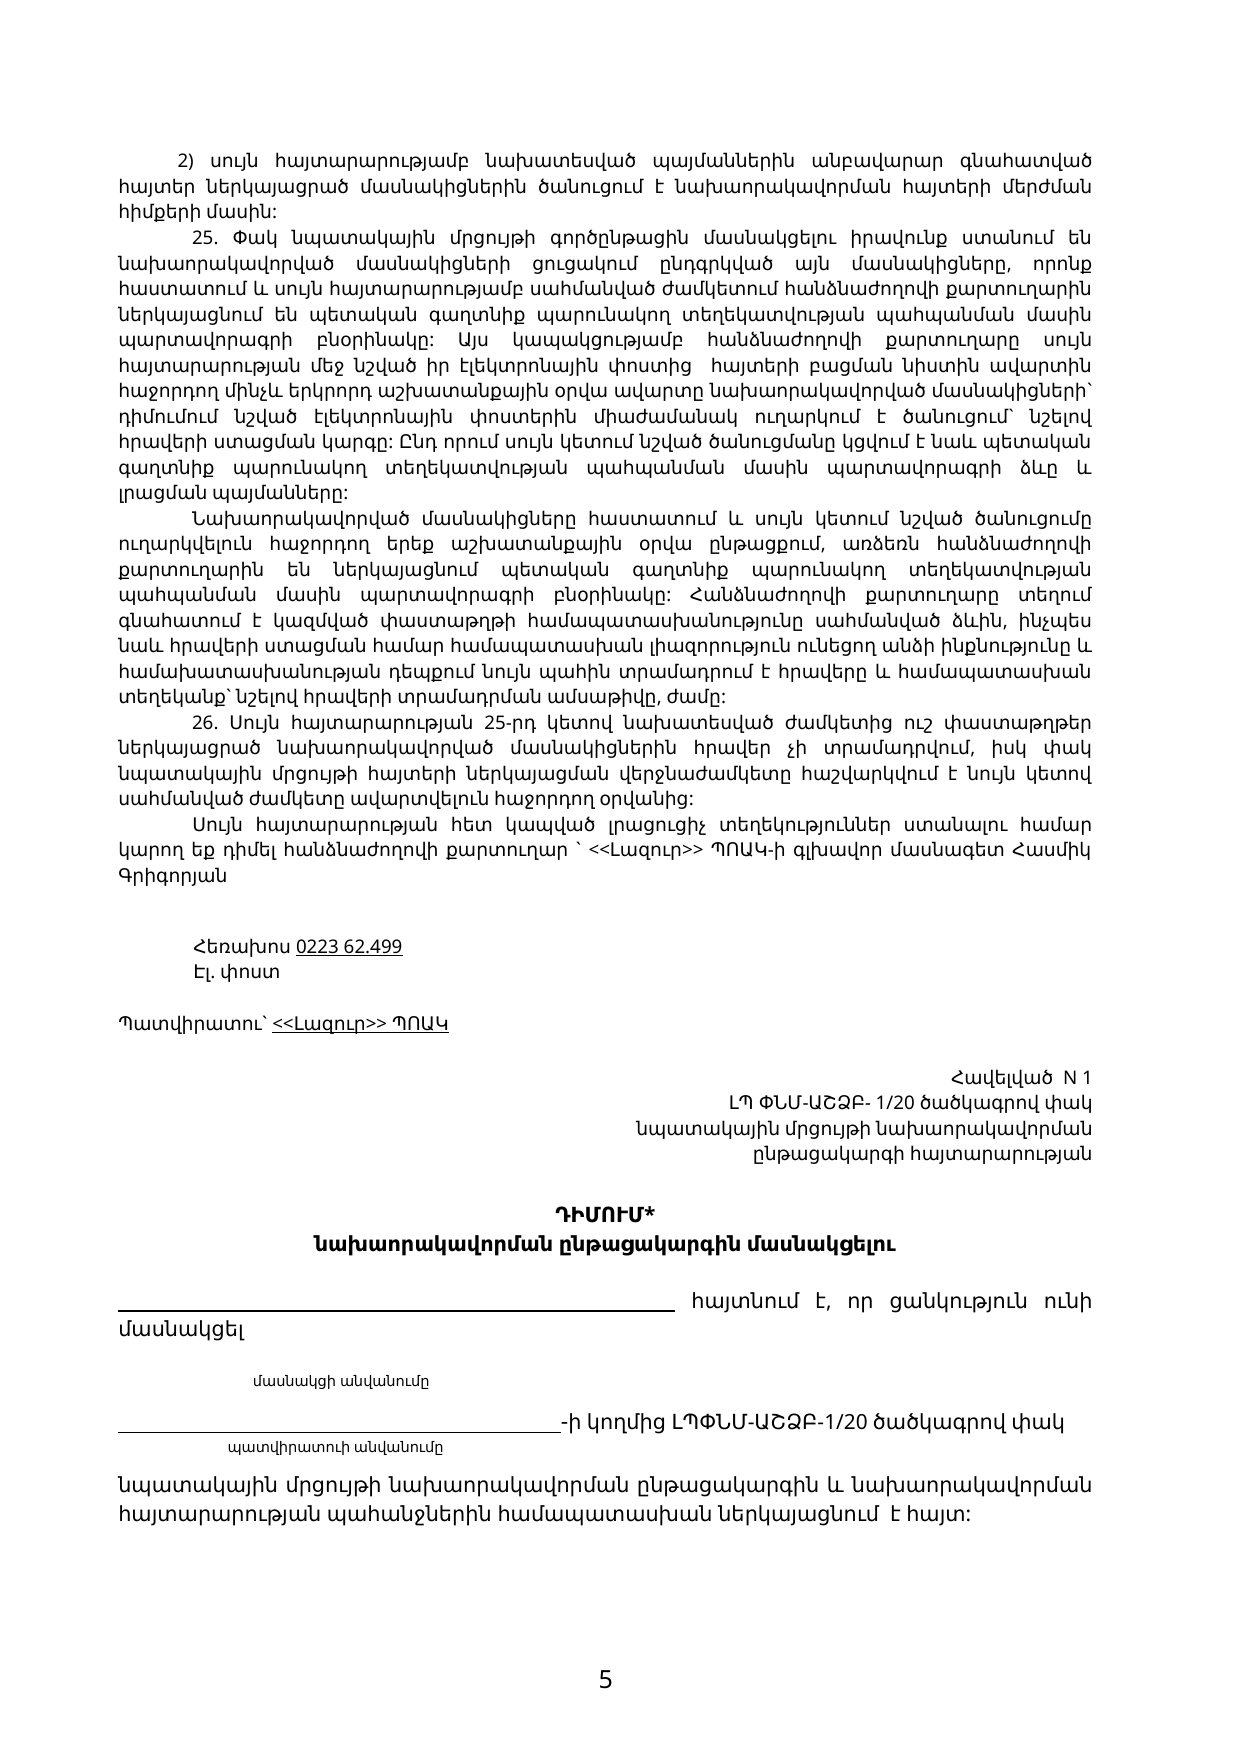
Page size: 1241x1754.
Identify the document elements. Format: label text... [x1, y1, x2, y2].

text -ի կողմից ԼՊՓՆՄ-ԱՇՁԲ-1/20 ծածկագրով փակ [118, 1405, 1092, 1436]
text 26. Սույն հայտարարության 25-րդ կետով նախատեսված ժամկետից ուշ փաստաթղթեր ներկայացրած նախաորակավորված մասնակիցներին հրավեր չի տրամադրվում, իսկ փակ նպատակային մրցույթի հայտերի ներկայացման վերջնաժամկետը հաշվարկվում է նույն կետով սահմանված ժամկետը ավարտվելուն հաջորդող օրվանից: [118, 709, 1092, 811]
text ԴԻՄՈՒՄ* [118, 1200, 1092, 1229]
text նպատակային մրցույթի նախաորակավորման [118, 1115, 1092, 1141]
text Էլ. փոստ [118, 959, 1092, 984]
text հայտնում է, որ ցանկություն ունի մասնակցել [118, 1286, 1092, 1343]
text Պատվիրատու` <<Լազուր>> ՊՈԱԿ [118, 1010, 1092, 1035]
text Հավելված N 1 [118, 1064, 1092, 1089]
text ԼՊ ՓՆՄ-ԱՇՁԲ- 1/20 ծածկագրով փակ [118, 1089, 1092, 1115]
text 25. Փակ նպատակային մրցույթի գործընթացին մասնակցելու իրավունք ստանում են նախաորակավորված մասնակիցների ցուցակում ընդգրկված այն մասնակիցները, որոնք հաստատում և սույն հայտարարությամբ սահմանված ժամկետում հանձնաժողովի քարտուղարին ներկայացնում են պետական գաղտնիք պարունակող տեղեկատվության պահպանման մասին պարտավորագրի բնօրինակը: Այս կապակցությամբ հանձնաժողովի քարտուղարը սույն հայտարարության մեջ նշված իր էլեկտրոնային փոստից հայտերի բացման նիստին ավարտին հաջորդող մինչև երկրորդ աշխատանքային օրվա ավարտը նախաորակավորված մասնակիցների` դիմումում նշված էլեկտրոնային փոստերին միաժամանակ ուղարկում է ծանուցում` նշելով հրավերի ստացման կարգը: Ընդ որում սույն կետում նշված ծանուցմանը կցվում է նաև պետական գաղտնիք պարունակող տեղեկատվության պահպանման մասին պարտավորագրի ձևը և լրացման պայմանները: [118, 224, 1092, 505]
text նպատակային մրցույթի նախաորակավորման ընթացակարգին և նախաորակավորման հայտարարության պահանջներին համապատասխան ներկայացնում է հայտ: [118, 1471, 1092, 1527]
text ընթացակարգի հայտարարության [118, 1141, 1092, 1166]
text պատվիրատուի անվանումը [118, 1436, 1092, 1471]
text մասնակցի անվանումը [118, 1371, 1092, 1405]
text 2) սույն հայտարարությամբ նախատեսված պայմաններին անբավարար գնահատված հայտեր ներկայացրած մասնակիցներին ծանուցում է նախաորակավորման հայտերի մերժման հիմքերի մասին: [118, 148, 1092, 224]
text Սույն հայտարարության հետ կապված լրացուցիչ տեղեկություններ ստանալու համար կարող եք դիմել հանձնաժողովի քարտուղար ` <<Լազուր>> ՊՈԱԿ-ի գլխավոր մասնագետ Հասմիկ Գրիգորյան [118, 811, 1092, 888]
text Հեռախոս 0223 62.499 [118, 933, 1092, 959]
text Նախաորակավորված մասնակիցները հաստատում և սույն կետում նշված ծանուցումը ուղարկվելուն հաջորդող երեք աշխատանքային օրվա ընթացքում, առձեռն հանձնաժողովի քարտուղարին են ներկայացնում պետական գաղտնիք պարունակող տեղեկատվության պահպանման մասին պարտավորագրի բնօրինակը: Հանձնաժողովի քարտուղարը տեղում գնահատում է կազմված փաստաթղթի համապատասխանությունը սահմանված ձևին, ինչպես նաև հրավերի ստացման համար համապատասխան լիազորություն ունեցող անձի ինքնությունը և համախատասխանության դեպքում նույն պահին տրամադրում է հրավերը և համապատասխան տեղեկանք` նշելով հրավերի տրամադրման ամսաթիվը, ժամը: [118, 505, 1092, 709]
subtitle նախաորակավորման ընթացակարգին մասնակցելու [118, 1229, 1092, 1257]
